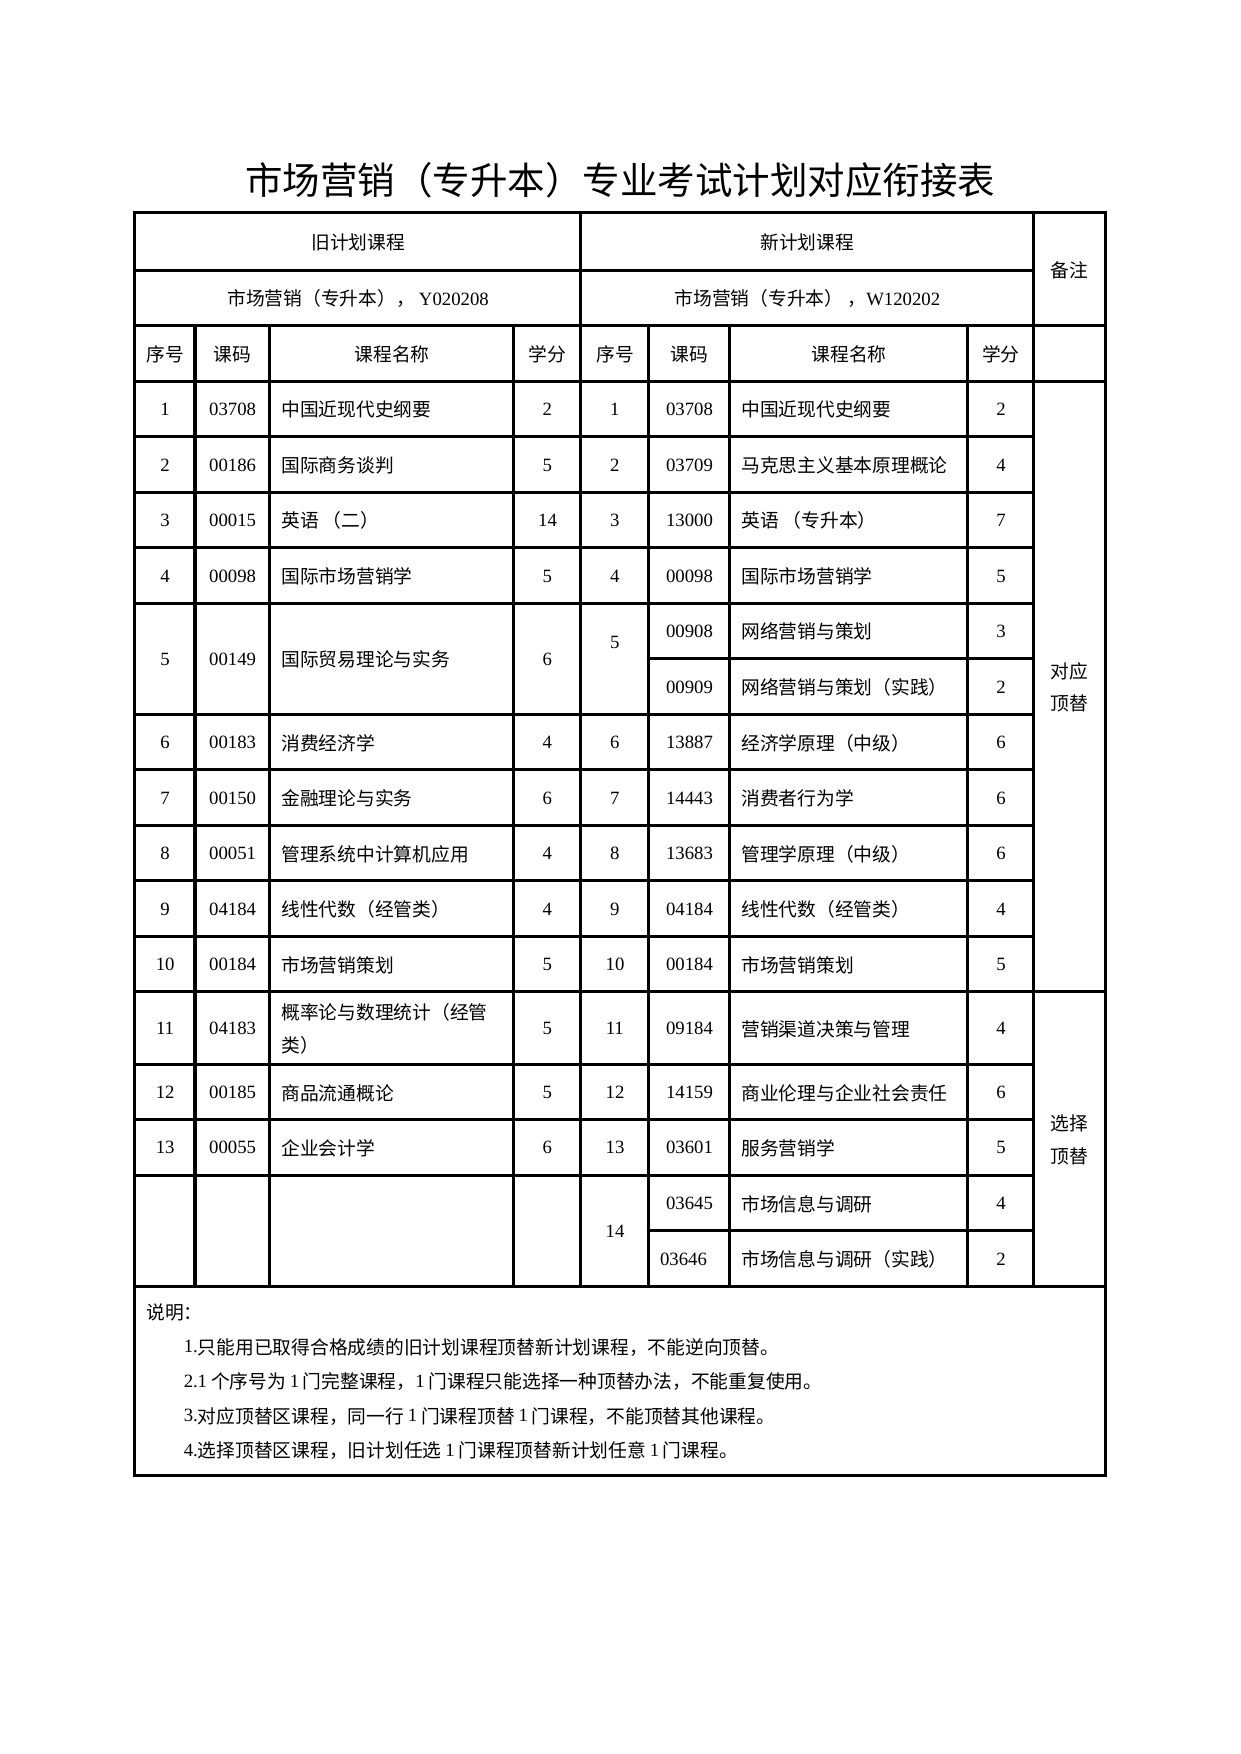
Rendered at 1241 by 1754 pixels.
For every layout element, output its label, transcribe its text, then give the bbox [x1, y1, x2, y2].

table_cell 4 [582, 549, 647, 602]
table_cell 说明： 1.只能用已取得合格成绩的旧计划课程顶替新计划课程，不能逆向顶替。 2.1个序号为1门完整课程，1门课程只能选择一种顶替办法，不能重复使用。 3.对应顶替区课程，同一行1门课程顶替1门课程，不能顶替其他课程。 4.选择顶替区课程，旧计划任选1门课程顶替新计划任意1门课程。 [136, 1288, 1104, 1473]
table_cell 市场信息与调研（实践） [731, 1232, 966, 1284]
table_cell 课码 [650, 327, 728, 379]
table_cell 00908 [650, 605, 728, 657]
table_cell 12 [582, 1066, 647, 1118]
table_cell 00098 [197, 549, 268, 602]
table_cell 对应顶替 [1035, 383, 1104, 990]
table_cell 5 [515, 993, 579, 1062]
table_cell 线性代数（经管类） [271, 882, 512, 935]
table_cell 13683 [650, 827, 728, 879]
table_cell 13887 [650, 716, 728, 768]
table_cell 00098 [650, 549, 728, 602]
table_cell 00055 [197, 1121, 268, 1173]
table_cell 5 [582, 605, 647, 713]
table_cell 03601 [650, 1121, 728, 1173]
table_cell 11 [582, 993, 647, 1062]
table_cell 5 [969, 1121, 1032, 1173]
table_cell 13 [136, 1121, 193, 1173]
table_cell 市场营销策划 [271, 938, 512, 990]
table_cell 04184 [650, 882, 728, 935]
table_cell 营销渠道决策与管理 [731, 993, 966, 1062]
table_cell 消费经济学 [271, 716, 512, 768]
table_cell 国际贸易理论与实务 [271, 605, 512, 713]
table_cell 03708 [197, 383, 268, 435]
table_cell 1 [136, 383, 193, 435]
table_cell 5 [515, 1066, 579, 1118]
table_cell 00185 [197, 1066, 268, 1118]
table_cell 市场信息与调研 [731, 1177, 966, 1229]
table_cell 5 [969, 549, 1032, 602]
table_cell 13 [582, 1121, 647, 1173]
table_cell 6 [969, 771, 1032, 824]
table_cell 5 [515, 549, 579, 602]
table_cell 12 [136, 1066, 193, 1118]
table_cell 选择顶替 [1035, 993, 1104, 1284]
table_cell 管理学原理（中级） [731, 827, 966, 879]
table_cell 00183 [197, 716, 268, 768]
table_cell 商业伦理与企业社会责任 [731, 1066, 966, 1118]
table_cell 03645 [650, 1177, 728, 1229]
table_cell 4 [136, 549, 193, 602]
table_cell 4 [515, 882, 579, 935]
table_cell 马克思主义基本原理概论 [731, 438, 966, 491]
table_cell 6 [969, 716, 1032, 768]
table_cell 课程名称 [731, 327, 966, 379]
table_cell 8 [582, 827, 647, 879]
table_cell 9 [136, 882, 193, 935]
table_cell 3 [969, 605, 1032, 657]
table_cell 国际市场营销学 [731, 549, 966, 602]
table_cell 经济学原理（中级） [731, 716, 966, 768]
table_cell 5 [515, 938, 579, 990]
table_cell 7 [969, 494, 1032, 546]
table_cell 2 [969, 1232, 1032, 1284]
table_cell 14159 [650, 1066, 728, 1118]
table_cell 商品流通概论 [271, 1066, 512, 1118]
table_cell 1 [582, 383, 647, 435]
table_cell 企业会计学 [271, 1121, 512, 1173]
table_cell 6 [969, 827, 1032, 879]
table_cell 2 [136, 438, 193, 491]
table_cell 03646 [650, 1232, 728, 1284]
table_cell 7 [582, 771, 647, 824]
table_cell 国际市场营销学 [271, 549, 512, 602]
table_cell [515, 1177, 579, 1284]
table_cell 4 [969, 1177, 1032, 1229]
table_cell 3 [582, 494, 647, 546]
table_cell 04183 [197, 993, 268, 1062]
table_cell 课码 [197, 327, 268, 379]
table_cell 6 [969, 1066, 1032, 1118]
table_cell 00186 [197, 438, 268, 491]
table_cell 5 [136, 605, 193, 713]
table_cell [197, 1177, 268, 1284]
table_cell 学分 [515, 327, 579, 379]
table_cell 概率论与数理统计（经管类） [271, 993, 512, 1062]
table_cell 00184 [197, 938, 268, 990]
table_cell 2 [969, 383, 1032, 435]
table_cell 6 [515, 1121, 579, 1173]
table_cell 中国近现代史纲要 [731, 383, 966, 435]
table_cell 00909 [650, 660, 728, 713]
table_header 旧计划课程 [136, 214, 579, 268]
table_cell 市场营销（专升本）， Y020208 [136, 272, 579, 324]
table_cell 4 [969, 993, 1032, 1062]
table_cell 网络营销与策划 [731, 605, 966, 657]
table_header 备注 [1035, 214, 1104, 324]
table_cell 00015 [197, 494, 268, 546]
table_cell 学分 [969, 327, 1032, 379]
table_cell 14443 [650, 771, 728, 824]
table_cell 网络营销与策划（实践） [731, 660, 966, 713]
table_cell 7 [136, 771, 193, 824]
table_cell 14 [515, 494, 579, 546]
table_cell 2 [582, 438, 647, 491]
table_cell 金融理论与实务 [271, 771, 512, 824]
table_cell 03708 [650, 383, 728, 435]
table_cell 00150 [197, 771, 268, 824]
table_cell 2 [969, 660, 1032, 713]
table_cell 00149 [197, 605, 268, 713]
table_cell 13000 [650, 494, 728, 546]
table_cell 5 [515, 438, 579, 491]
table_cell 03709 [650, 438, 728, 491]
table_cell 14 [582, 1177, 647, 1284]
table_cell 市场营销（专升本） ，W120202 [582, 272, 1032, 324]
table_cell 4 [515, 827, 579, 879]
table_cell 英语 （专升本） [731, 494, 966, 546]
table_cell 序号 [582, 327, 647, 379]
table_cell 10 [582, 938, 647, 990]
table_cell 线性代数（经管类） [731, 882, 966, 935]
table_cell 04184 [197, 882, 268, 935]
table_cell 11 [136, 993, 193, 1062]
table_cell 序号 [136, 327, 193, 379]
table_cell 2 [515, 383, 579, 435]
table_cell 市场营销策划 [731, 938, 966, 990]
table_header 新计划课程 [582, 214, 1032, 268]
table_cell 10 [136, 938, 193, 990]
table_cell 4 [969, 882, 1032, 935]
table_cell 服务营销学 [731, 1121, 966, 1173]
table_cell 5 [969, 938, 1032, 990]
table_cell 6 [515, 771, 579, 824]
table_cell 9 [582, 882, 647, 935]
table_cell 09184 [650, 993, 728, 1062]
table_cell 4 [515, 716, 579, 768]
table_cell 4 [969, 438, 1032, 491]
table_cell 课程名称 [271, 327, 512, 379]
table_cell 国际商务谈判 [271, 438, 512, 491]
table_cell 英语 （二） [271, 494, 512, 546]
table_cell [136, 1177, 193, 1284]
table_cell 管理系统中计算机应用 [271, 827, 512, 879]
subtitle 市场营销（专升本）专业考试计划对应衔接表 [130, 146, 1110, 211]
table_cell 6 [136, 716, 193, 768]
table_cell 3 [136, 494, 193, 546]
table_cell [1035, 327, 1104, 379]
table_cell 6 [582, 716, 647, 768]
table_cell 8 [136, 827, 193, 879]
table_cell 00184 [650, 938, 728, 990]
table_cell 6 [515, 605, 579, 713]
table_cell 00051 [197, 827, 268, 879]
table_cell 消费者行为学 [731, 771, 966, 824]
table_cell [271, 1177, 512, 1284]
table_cell 中国近现代史纲要 [271, 383, 512, 435]
